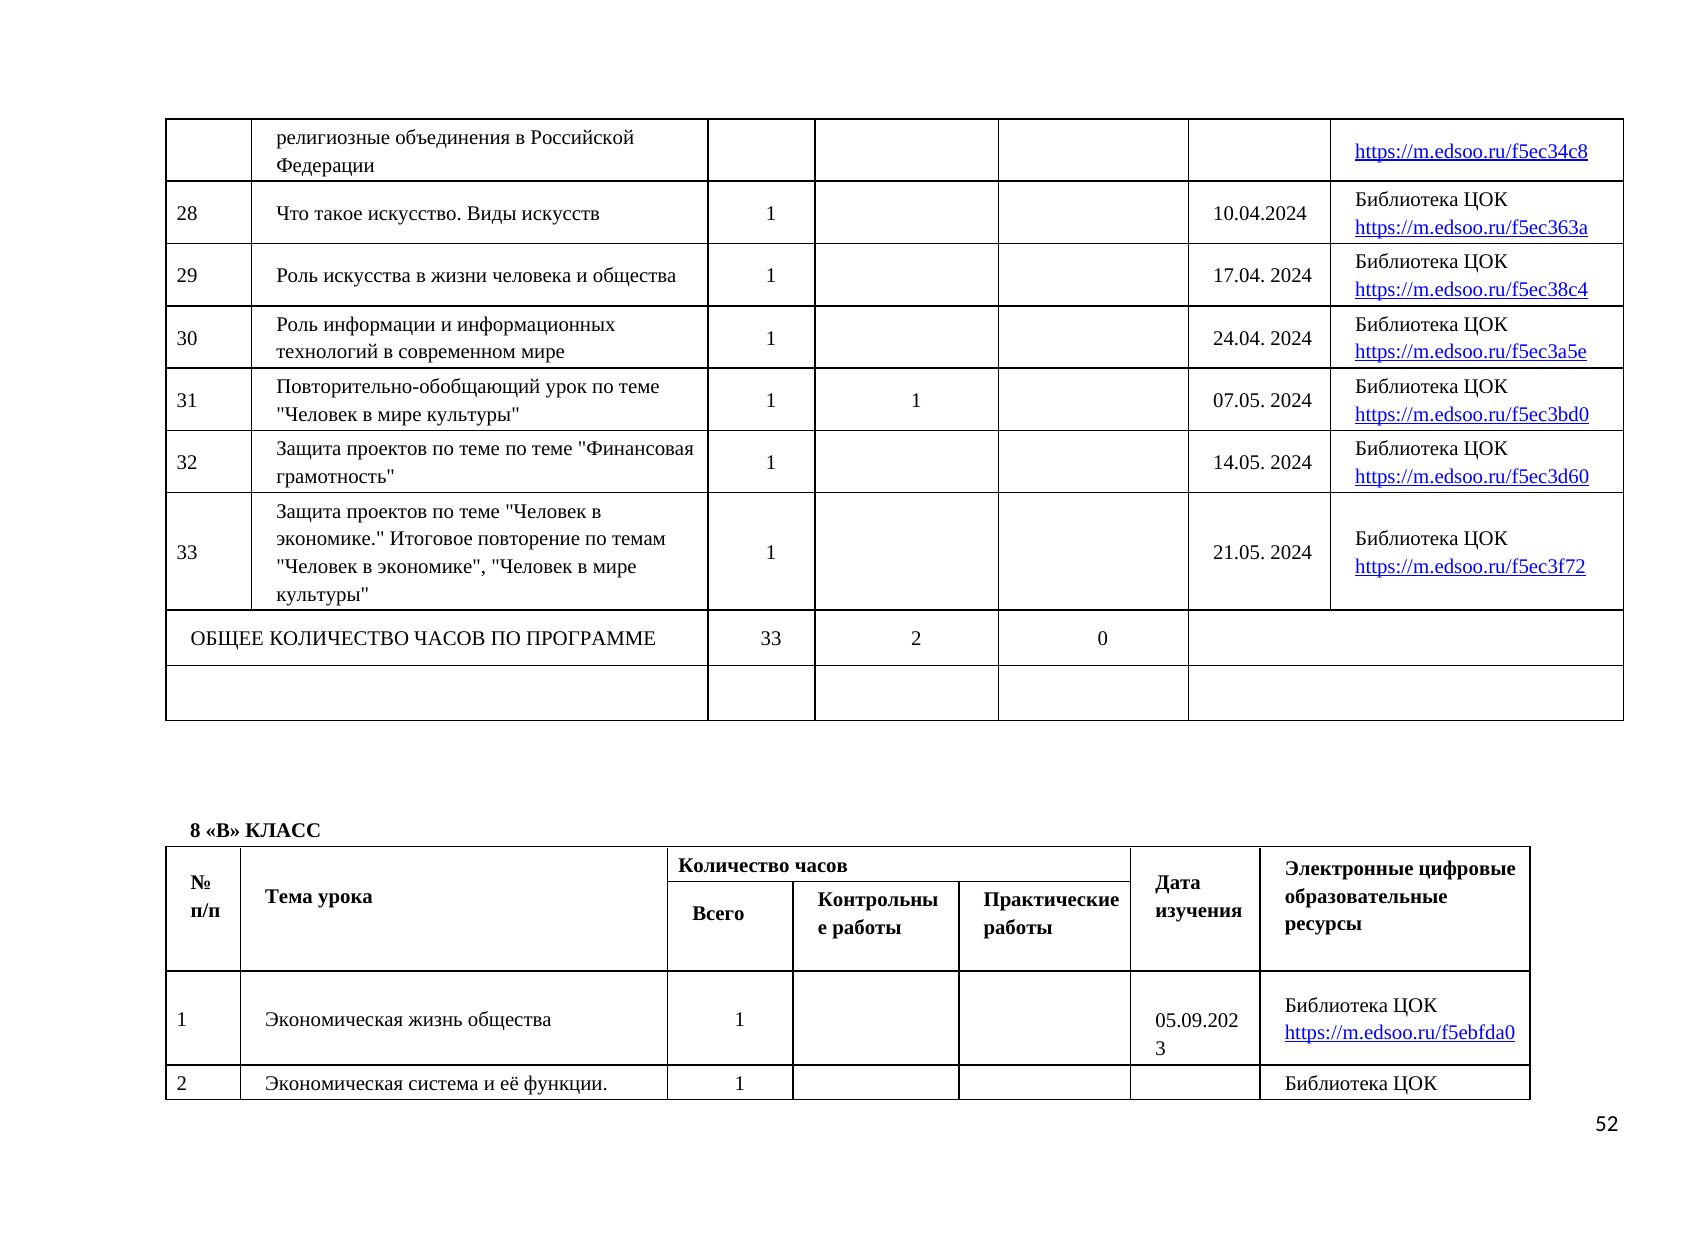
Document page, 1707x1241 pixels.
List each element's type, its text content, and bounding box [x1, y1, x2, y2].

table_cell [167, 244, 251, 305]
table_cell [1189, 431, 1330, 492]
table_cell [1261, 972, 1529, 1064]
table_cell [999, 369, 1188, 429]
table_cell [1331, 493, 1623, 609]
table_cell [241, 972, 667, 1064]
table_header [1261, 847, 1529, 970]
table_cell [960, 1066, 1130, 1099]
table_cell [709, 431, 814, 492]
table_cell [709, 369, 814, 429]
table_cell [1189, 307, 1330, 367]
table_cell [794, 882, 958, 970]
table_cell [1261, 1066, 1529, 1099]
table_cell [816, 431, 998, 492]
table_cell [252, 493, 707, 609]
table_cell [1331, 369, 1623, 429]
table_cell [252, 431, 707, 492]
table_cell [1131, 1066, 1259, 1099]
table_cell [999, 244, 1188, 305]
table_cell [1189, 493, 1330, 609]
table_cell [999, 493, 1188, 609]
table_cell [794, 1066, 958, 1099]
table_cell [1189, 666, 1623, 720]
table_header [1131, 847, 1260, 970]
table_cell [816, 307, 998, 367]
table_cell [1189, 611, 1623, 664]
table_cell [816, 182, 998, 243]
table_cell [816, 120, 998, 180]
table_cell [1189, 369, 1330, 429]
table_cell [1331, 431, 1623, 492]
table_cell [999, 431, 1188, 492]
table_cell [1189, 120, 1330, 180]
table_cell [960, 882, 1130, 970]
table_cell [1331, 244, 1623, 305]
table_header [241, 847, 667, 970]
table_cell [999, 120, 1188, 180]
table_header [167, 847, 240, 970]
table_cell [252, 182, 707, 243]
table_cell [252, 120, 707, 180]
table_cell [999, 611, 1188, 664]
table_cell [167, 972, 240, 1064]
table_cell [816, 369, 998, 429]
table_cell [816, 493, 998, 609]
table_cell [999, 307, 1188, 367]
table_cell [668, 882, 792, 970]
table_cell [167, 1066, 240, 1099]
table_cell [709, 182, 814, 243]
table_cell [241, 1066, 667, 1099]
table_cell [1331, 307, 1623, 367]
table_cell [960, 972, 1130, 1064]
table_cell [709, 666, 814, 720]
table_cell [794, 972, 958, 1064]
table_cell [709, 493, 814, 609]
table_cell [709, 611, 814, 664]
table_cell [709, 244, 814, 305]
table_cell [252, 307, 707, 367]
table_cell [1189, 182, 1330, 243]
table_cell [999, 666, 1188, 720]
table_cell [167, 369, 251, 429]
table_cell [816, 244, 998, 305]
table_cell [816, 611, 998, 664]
text 8 «В» КЛАСС [190, 818, 1618, 842]
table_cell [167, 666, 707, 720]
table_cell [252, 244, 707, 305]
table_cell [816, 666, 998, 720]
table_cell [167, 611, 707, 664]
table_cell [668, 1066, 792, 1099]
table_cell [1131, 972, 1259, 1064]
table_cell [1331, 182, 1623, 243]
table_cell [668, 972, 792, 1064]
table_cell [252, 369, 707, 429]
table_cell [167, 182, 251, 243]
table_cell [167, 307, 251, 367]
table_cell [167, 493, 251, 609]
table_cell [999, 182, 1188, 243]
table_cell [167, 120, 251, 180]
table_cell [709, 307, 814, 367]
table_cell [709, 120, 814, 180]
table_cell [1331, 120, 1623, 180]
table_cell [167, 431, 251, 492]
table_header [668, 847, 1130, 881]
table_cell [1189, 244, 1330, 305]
